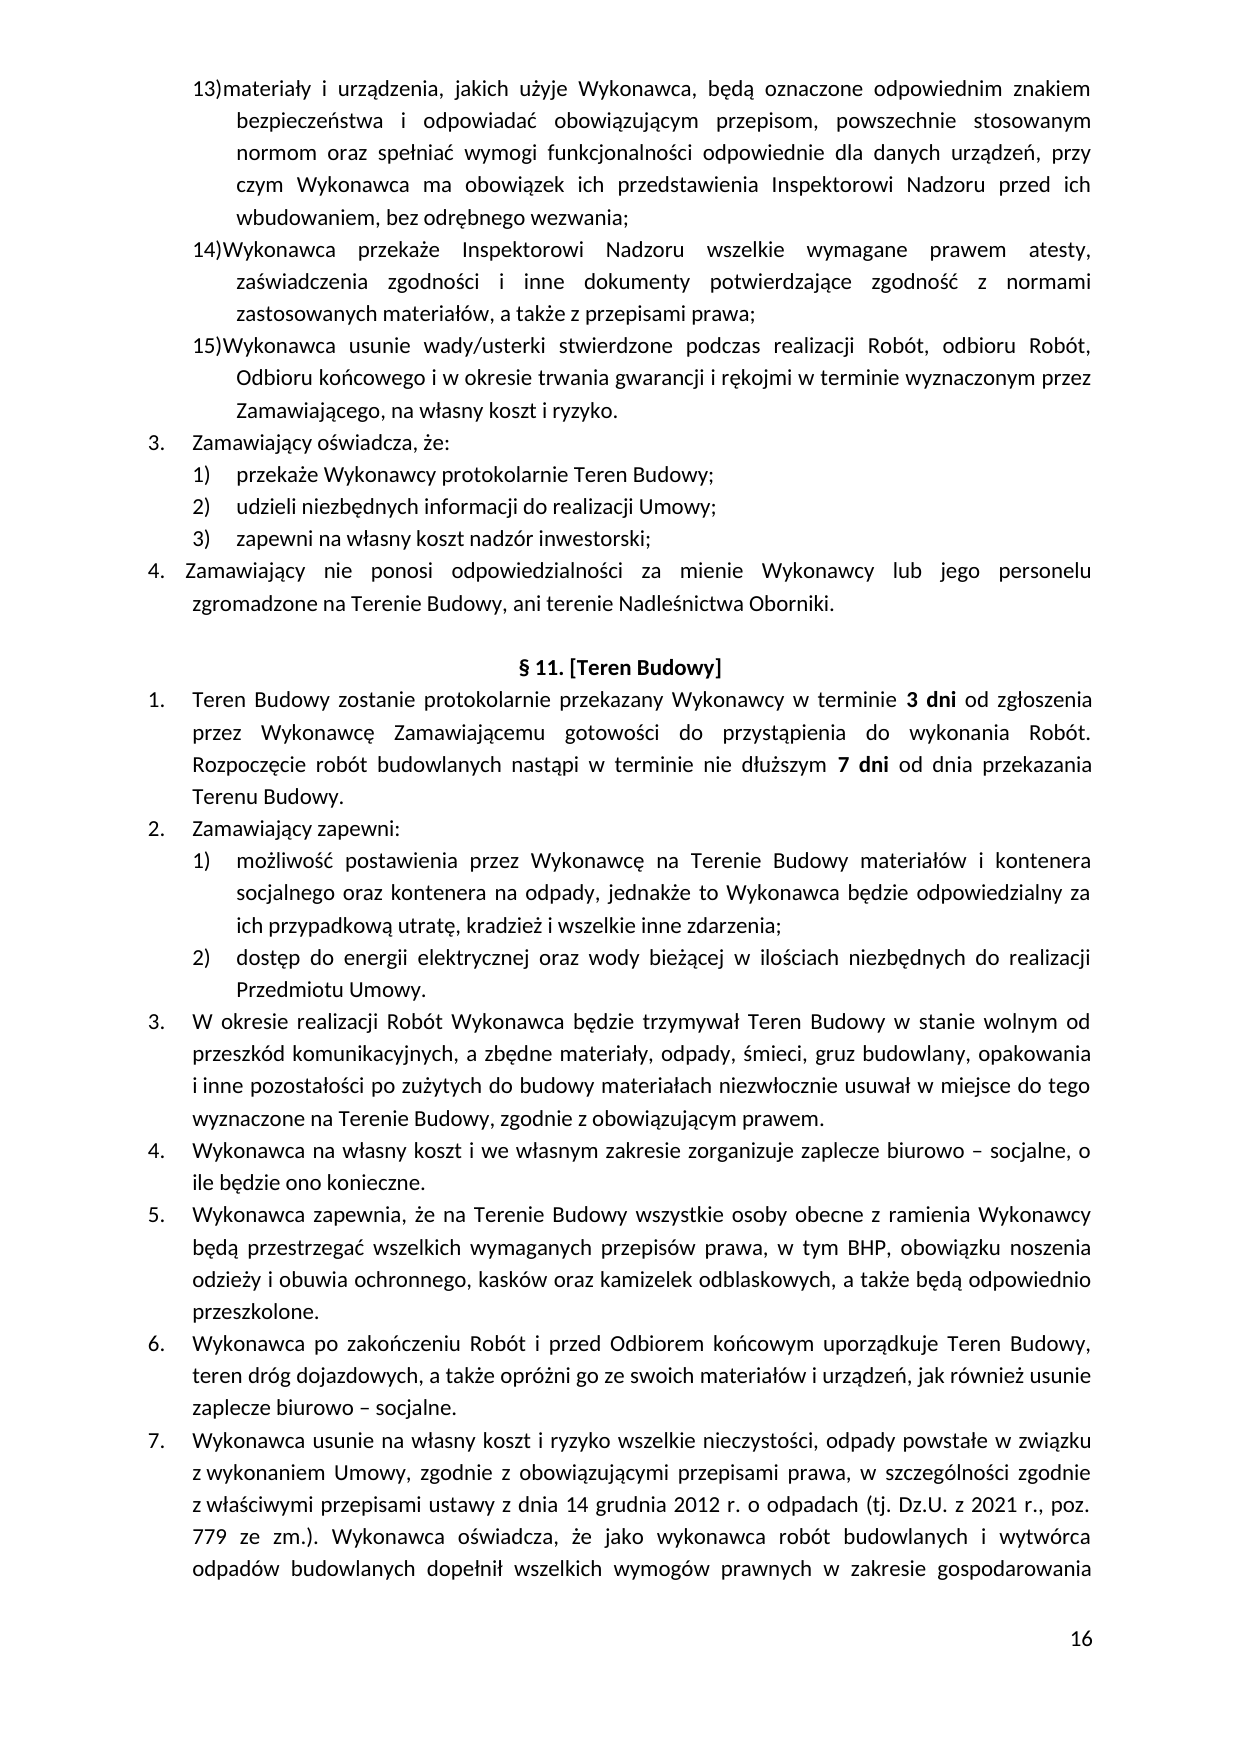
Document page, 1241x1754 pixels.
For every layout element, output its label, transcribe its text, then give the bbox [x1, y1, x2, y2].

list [148, 1426, 1093, 1582]
list Zamawiający nie ponosi odpowiedzialności za mienie Wykonawcy lub jego personelu zgromadzone na Terenie Budowy, ani terenie Nadleśnictwa Oborniki. [148, 557, 1093, 617]
list Wykonawca usunie wady/usterki stwierdzone podczas realizacji Robót, odbioru Robót, Odbioru końcowego i w okresie trwania gwarancji i rękojmi w terminie wyznaczonym przez Zamawiającego, na własny koszt i ryzyko. [192, 331, 1093, 424]
list Teren Budowy zostanie protokolarnie przekazany Wykonawcy w terminie 3 dni od zgłoszenia przez Wykonawcę Zamawiającemu gotowości do przystąpienia do wykonania Robót. Rozpoczęcie robót budowlanych nastąpi w terminie nie dłuższym 7 dni od dnia przekazania Terenu Budowy. [148, 685, 1093, 810]
list W okresie realizacji Robót Wykonawca będzie trzymywał Teren Budowy w stanie wolnym od przeszkód komunikacyjnych, a zbędne materiały, odpady, śmieci, gruz budowlany, opakowania i inne pozostałości po zużytych do budowy materiałach niezwłocznie usuwał w miejsce do tego wyznaczone na Terenie Budowy, zgodnie z obowiązującym prawem. [148, 1007, 1093, 1132]
list przekaże Wykonawcy protokolarnie Teren Budowy; [192, 460, 1093, 488]
list Wykonawca przekaże Inspektorowi Nadzoru wszelkie wymagane prawem atesty, zaświadczenia zgodności i inne dokumenty potwierdzające zgodność z normami zastosowanych materiałów, a także z przepisami prawa; [192, 235, 1093, 327]
list dostęp do energii elektrycznej oraz wody bieżącej w ilościach niezbędnych do realizacji Przedmiotu Umowy. [192, 943, 1093, 1003]
list Wykonawca na własny koszt i we własnym zakresie zorganizuje zaplecze biurowo – socjalne, o ile będzie ono konieczne. [148, 1136, 1093, 1196]
list Wykonawca zapewnia, że na Terenie Budowy wszystkie osoby obecne z ramienia Wykonawcy będą przestrzegać wszelkich wymaganych przepisów prawa, w tym BHP, obowiązku noszenia odzieży i obuwia ochronnego, kasków oraz kamizelek odblaskowych, a także będą odpowiednio przeszkolone. [148, 1200, 1093, 1325]
list Zamawiający zapewni: [148, 814, 1093, 842]
list udzieli niezbędnych informacji do realizacji Umowy; [192, 492, 1093, 520]
list możliwość postawienia przez Wykonawcę na Terenie Budowy materiałów i kontenera socjalnego oraz kontenera na odpady, jednakże to Wykonawca będzie odpowiedzialny za ich przypadkową utratę, kradzież i wszelkie inne zdarzenia; [192, 846, 1093, 939]
list zapewni na własny koszt nadzór inwestorski; [192, 524, 1093, 552]
text § 11. [Teren Budowy] [148, 653, 1093, 681]
list Wykonawca po zakończeniu Robót i przed Odbiorem końcowym uporządkuje Teren Budowy, teren dróg dojazdowych, a także opróżni go ze swoich materiałów i urządzeń, jak również usunie zaplecze biurowo – socjalne. [148, 1329, 1093, 1422]
list materiały i urządzenia, jakich użyje Wykonawca, będą oznaczone odpowiednim znakiem bezpieczeństwa i odpowiadać obowiązującym przepisom, powszechnie stosowanym normom oraz spełniać wymogi funkcjonalności odpowiednie dla danych urządzeń, przy czym Wykonawca ma obowiązek ich przedstawienia Inspektorowi Nadzoru przed ich wbudowaniem, bez odrębnego wezwania; [192, 74, 1093, 231]
list Zamawiający oświadcza, że: [148, 428, 1093, 456]
